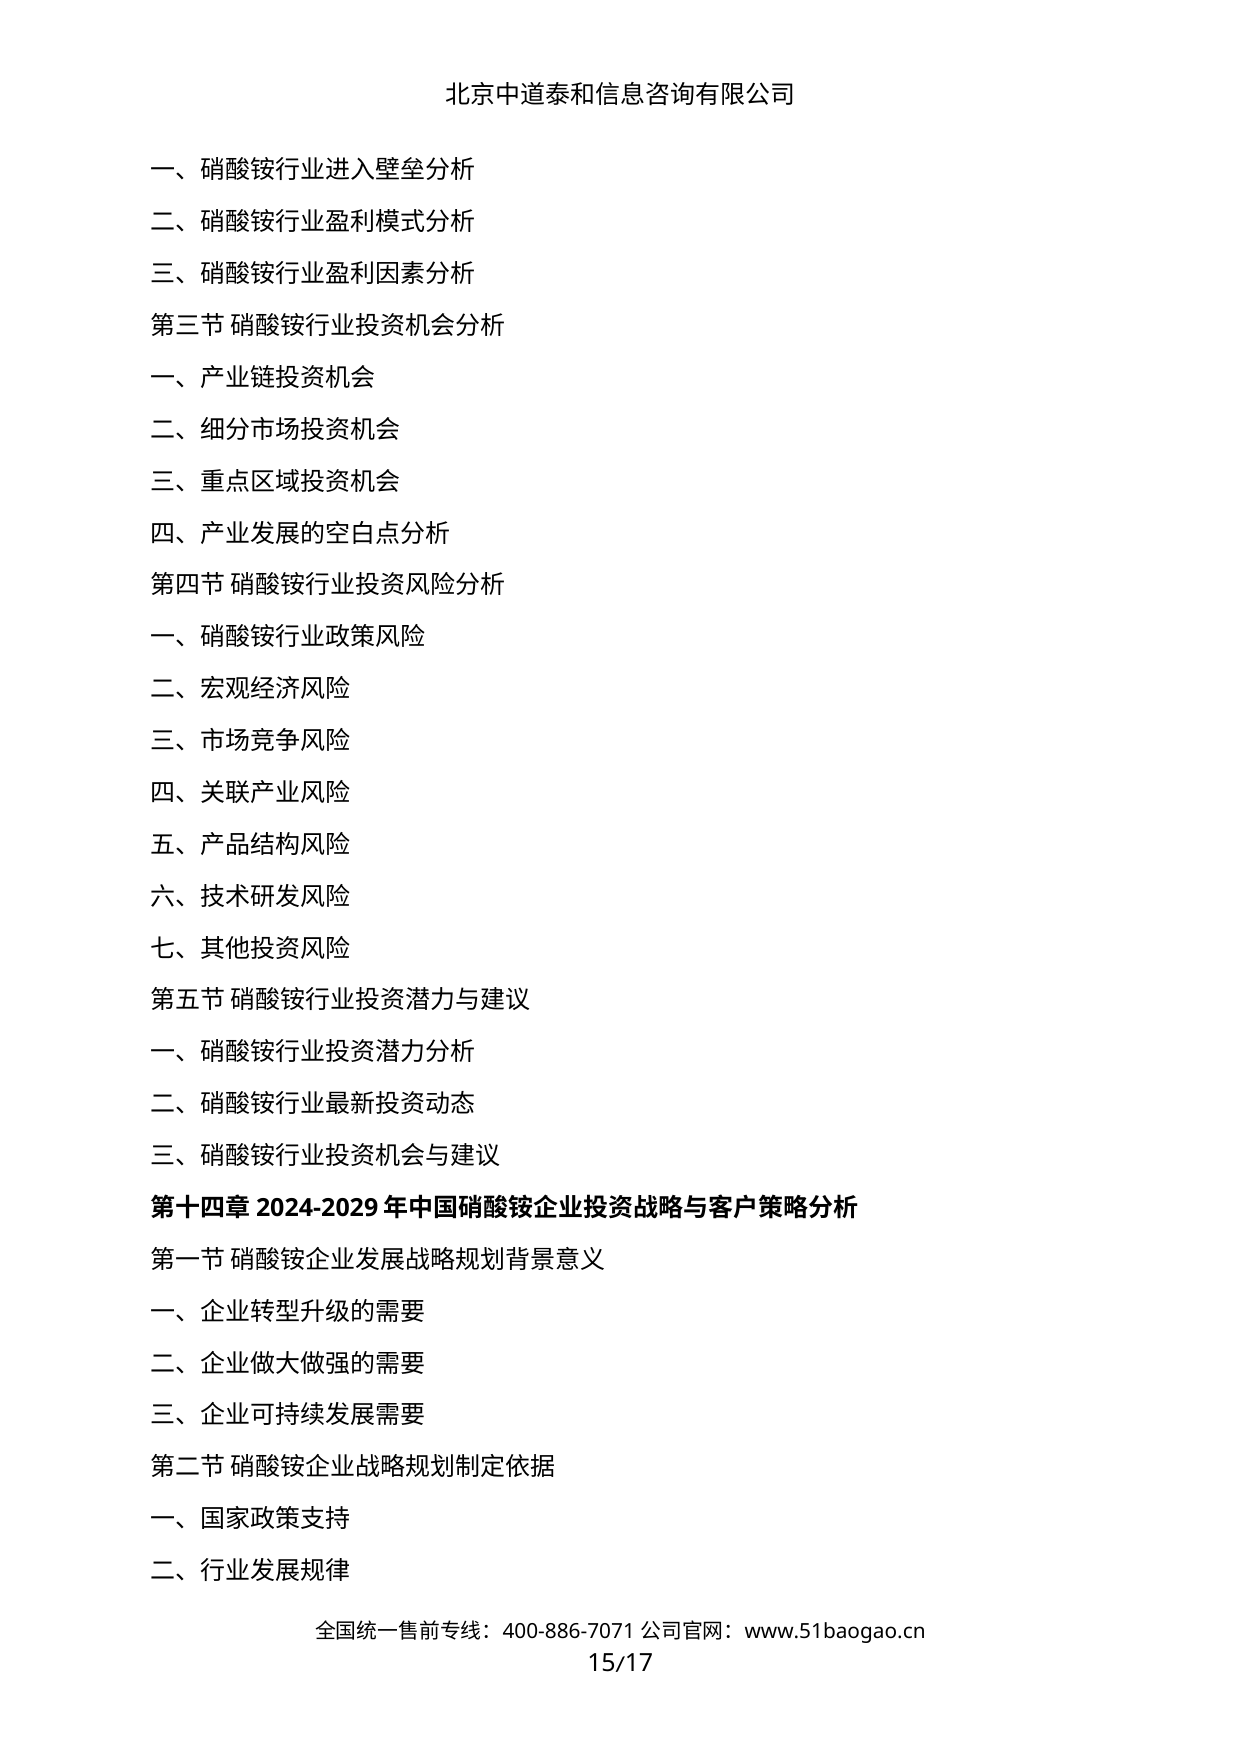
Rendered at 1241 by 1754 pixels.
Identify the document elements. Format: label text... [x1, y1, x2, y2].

text 三、市场竞争风险 [150, 721, 1090, 757]
text 一、国家政策支持 [150, 1499, 1090, 1535]
text 二、宏观经济风险 [150, 669, 1090, 705]
text 四、产业发展的空白点分析 [150, 513, 1090, 549]
text 二、行业发展规律 [150, 1551, 1090, 1587]
text 四、关联产业风险 [150, 772, 1090, 809]
text 二、企业做大做强的需要 [150, 1343, 1090, 1379]
text 七、其他投资风险 [150, 928, 1090, 964]
text 第一节 硝酸铵企业发展战略规划背景意义 [150, 1239, 1090, 1276]
text 三、重点区域投资机会 [150, 461, 1090, 497]
text 一、产业链投资机会 [150, 357, 1090, 394]
text 三、硝酸铵行业盈利因素分析 [150, 254, 1090, 290]
text 三、企业可持续发展需要 [150, 1395, 1090, 1431]
text 第二节 硝酸铵企业战略规划制定依据 [150, 1447, 1090, 1483]
text 五、产品结构风险 [150, 824, 1090, 861]
text 第四节 硝酸铵行业投资风险分析 [150, 565, 1090, 601]
text 第五节 硝酸铵行业投资潜力与建议 [150, 980, 1090, 1016]
text 一、企业转型升级的需要 [150, 1291, 1090, 1327]
text 一、硝酸铵行业政策风险 [150, 617, 1090, 653]
text 二、硝酸铵行业盈利模式分析 [150, 202, 1090, 238]
text 一、硝酸铵行业投资潜力分析 [150, 1032, 1090, 1068]
text 第十四章 2024-2029年中国硝酸铵企业投资战略与客户策略分析 [150, 1187, 1090, 1224]
text 三、硝酸铵行业投资机会与建议 [150, 1136, 1090, 1172]
text 二、细分市场投资机会 [150, 409, 1090, 446]
text 一、硝酸铵行业进入壁垒分析 [150, 150, 1090, 186]
text 二、硝酸铵行业最新投资动态 [150, 1084, 1090, 1120]
text 六、技术研发风险 [150, 876, 1090, 912]
text 第三节 硝酸铵行业投资机会分析 [150, 306, 1090, 342]
